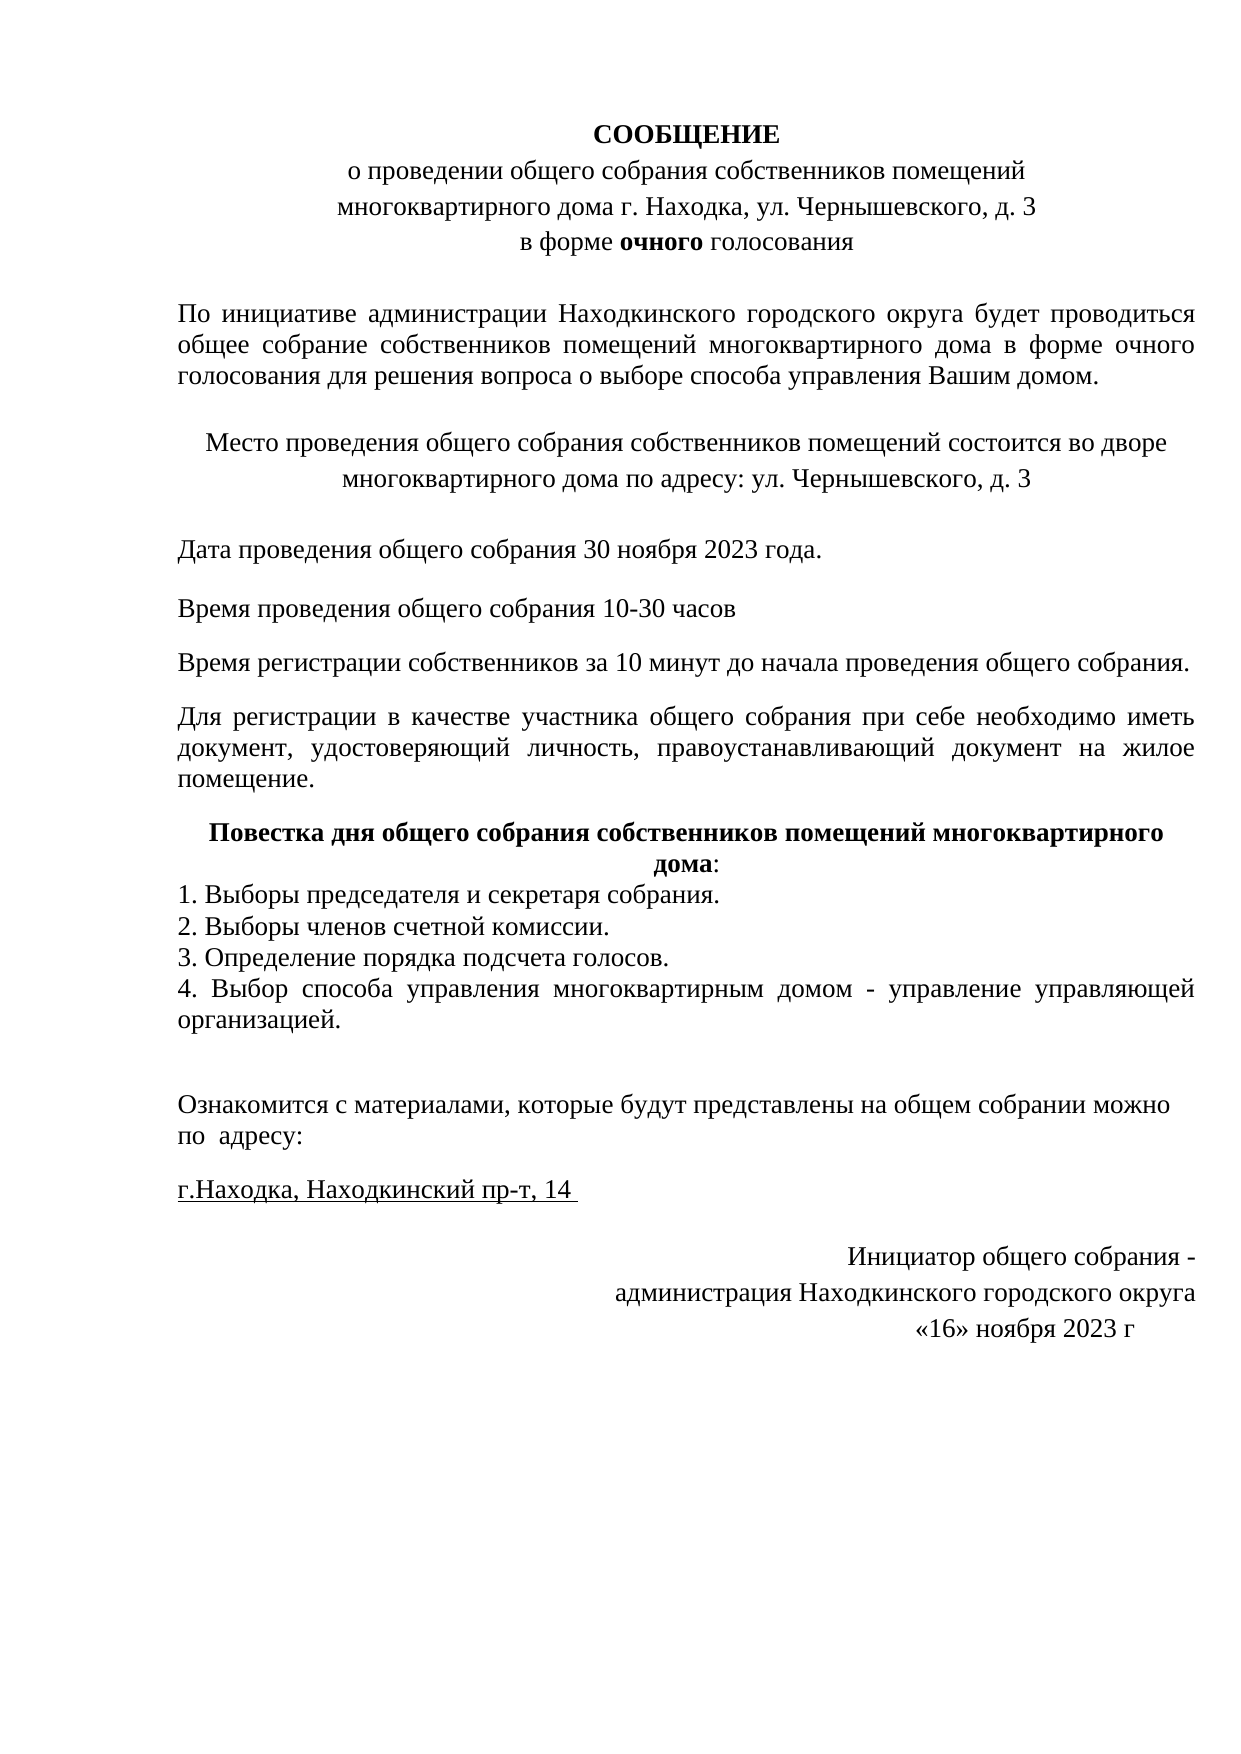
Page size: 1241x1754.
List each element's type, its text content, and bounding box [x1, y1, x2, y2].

text о проведении общего собрания собственников помещений [177, 154, 1196, 185]
text многоквартирного дома г. Находка, ул. Чернышевского, д. 3 [177, 189, 1196, 221]
text в форме очного голосования [177, 225, 1196, 256]
text 4. Выбор способа управления многоквартирным домом - управление управляющей организацией. [177, 972, 1196, 1034]
text Место проведения общего собрания собственников помещений состоится во дворе многоквартирного дома по адресу: ул. Чернышевского, д. 3 [177, 426, 1196, 493]
text Для регистрации в качестве участника общего собрания при себе необходимо иметь документ, удостоверяющий личность, правоустанавливающий документ на жилое помещение. [177, 700, 1196, 793]
text Время проведения общего собрания 10-30 часов [177, 592, 1196, 623]
text Повестка дня общего собрания собственников помещений многоквартирного дома: [177, 816, 1196, 878]
text СООБЩЕНИЕ [177, 118, 1196, 149]
text «16» ноября 2023 г [915, 1312, 1196, 1343]
text Ознакомится с материалами, которые будут представлены на общем собрании можно по адресу: [177, 1088, 1196, 1151]
text Время регистрации собственников за 10 минут до начала проведения общего собрания. [177, 646, 1196, 677]
text 3. Определение порядка подсчета голосов. [177, 941, 1196, 972]
text 1. Выборы председателя и секретаря собрания. [177, 878, 1196, 910]
text администрация Находкинского городского округа [177, 1276, 1196, 1307]
text 2. Выборы членов счетной комиссии. [177, 910, 1196, 941]
text г.Находка, Находкинский пр-т, 14 [177, 1173, 1196, 1205]
text Инициатор общего собрания - [177, 1240, 1196, 1272]
text По инициативе администрации Находкинского городского округа будет проводиться общее собрание собственников помещений многоквартирного дома в форме очного голосования для решения вопроса о выборе способа управления Вашим домом. [177, 297, 1196, 390]
text Дата проведения общего собрания 30 ноября 2023 года. [177, 533, 1196, 564]
